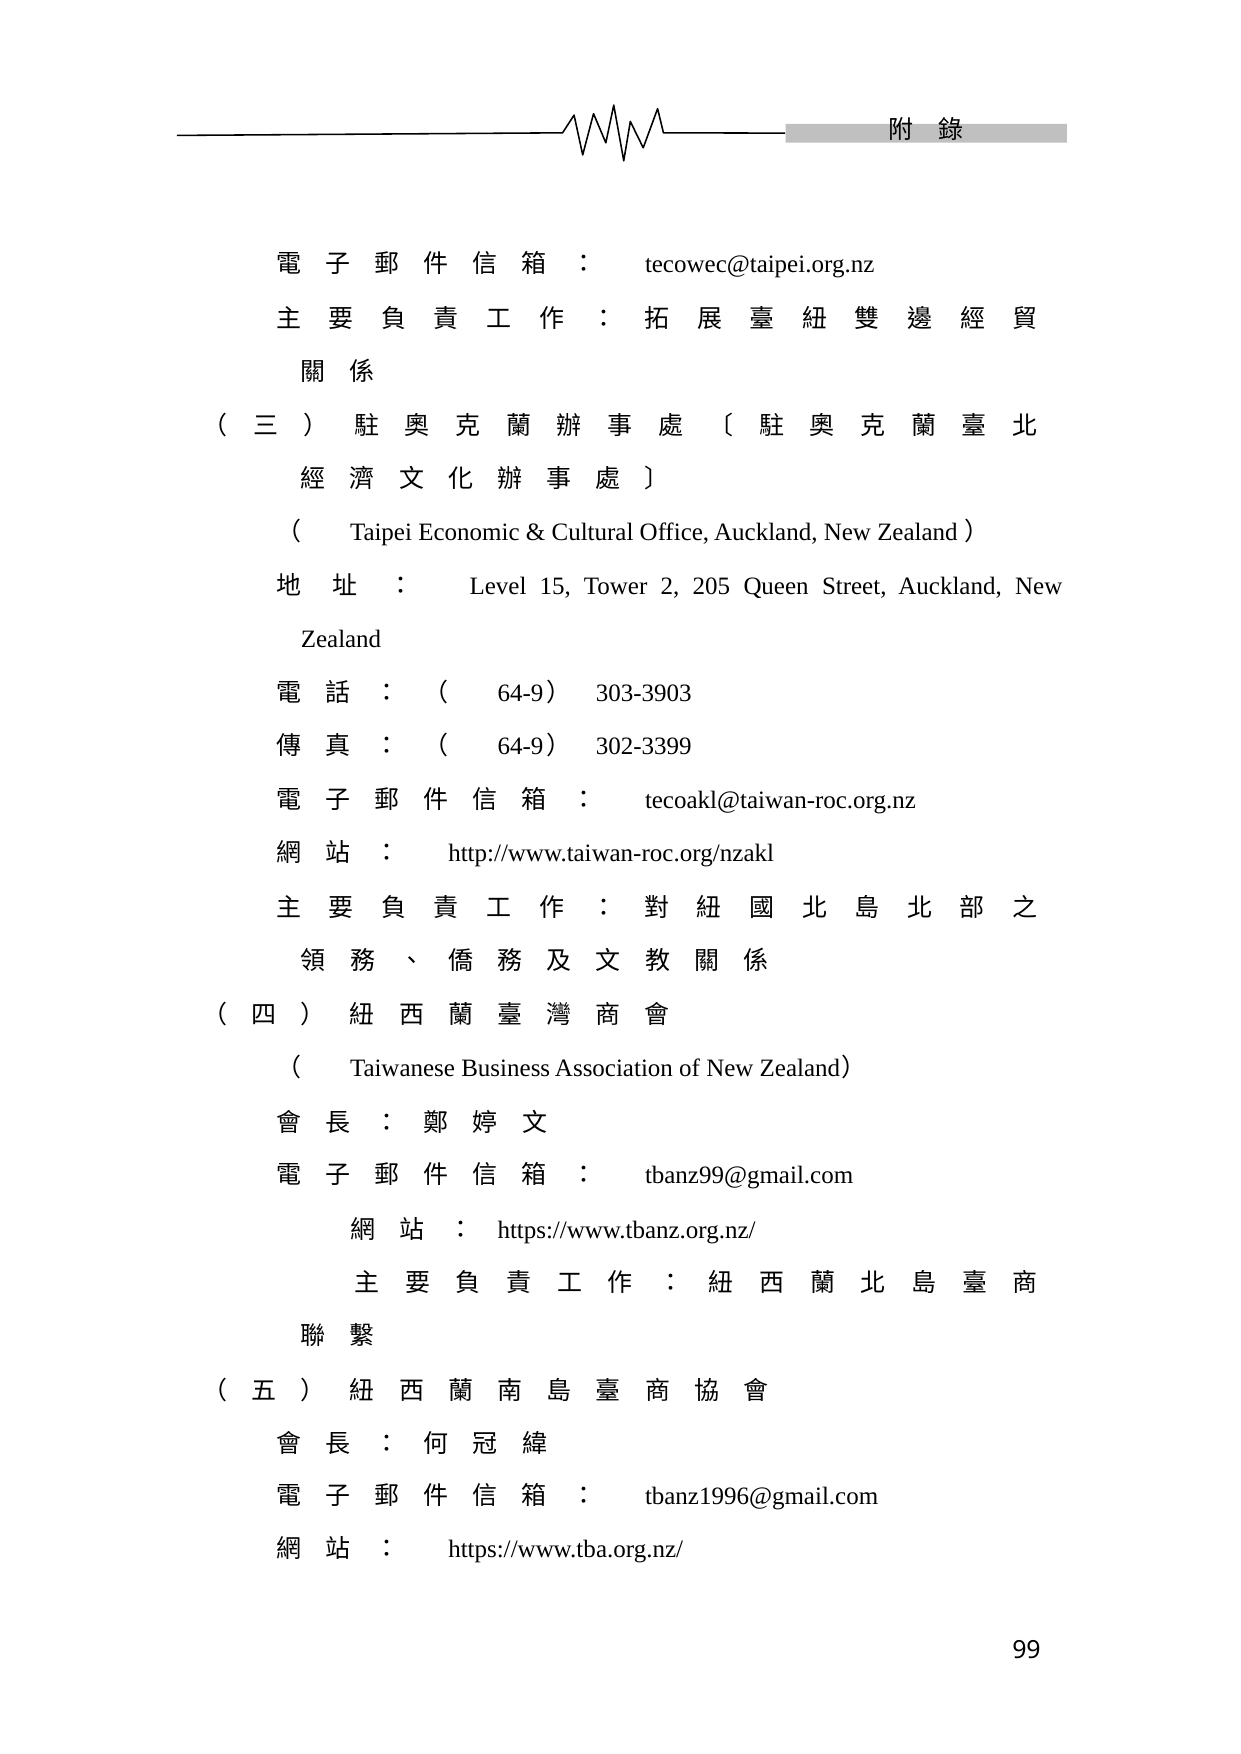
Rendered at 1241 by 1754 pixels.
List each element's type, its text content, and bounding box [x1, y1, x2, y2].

text （四）紐西蘭臺灣商會 [202, 987, 1063, 1040]
text 網站：http://www.taiwan-roc.org/nzakl [202, 826, 1063, 880]
text 網站：https://www.tbanz.org.nz/ [202, 1201, 1063, 1254]
text 電話：（64-9）303-3903 [202, 666, 1063, 719]
text 主要負責工作：對紐國北島北部之領務、僑務及文教關係 [202, 880, 1063, 987]
text 電子郵件信箱：tecowec@taipei.org.nz [202, 237, 1063, 291]
text 網站：https://www.tba.org.nz/ [202, 1522, 1063, 1576]
text 電子郵件信箱：tecoakl@taiwan-roc.org.nz [202, 773, 1063, 826]
text 會長：何冠緯 [202, 1415, 1063, 1469]
text （五）紐西蘭南島臺商協會 [202, 1362, 1063, 1415]
text 電子郵件信箱：tbanz99@gmail.com [202, 1147, 1063, 1201]
text （Taiwanese Business Association of New Zealand） [202, 1040, 1063, 1094]
text 主要負責工作：紐西蘭北島臺商聯繫 [202, 1254, 1063, 1362]
text 傳真：（64-9）302-3399 [202, 719, 1063, 773]
text 會長：鄭婷文 [202, 1094, 1063, 1147]
text 主要負責工作：拓展臺紐雙邊經貿關係 [202, 291, 1063, 398]
text （三）駐奧克蘭辦事處〔駐奧克蘭臺北經濟文化辦事處〕 [202, 398, 1063, 505]
text （Taipei Economic & Cultural Office, Auckland, New Zealand） [202, 505, 1063, 558]
text 地址：Level 15, Tower 2, 205 Queen Street, Auckland, New Zealand [202, 558, 1063, 666]
text 電子郵件信箱：tbanz1996@gmail.com [202, 1469, 1063, 1522]
